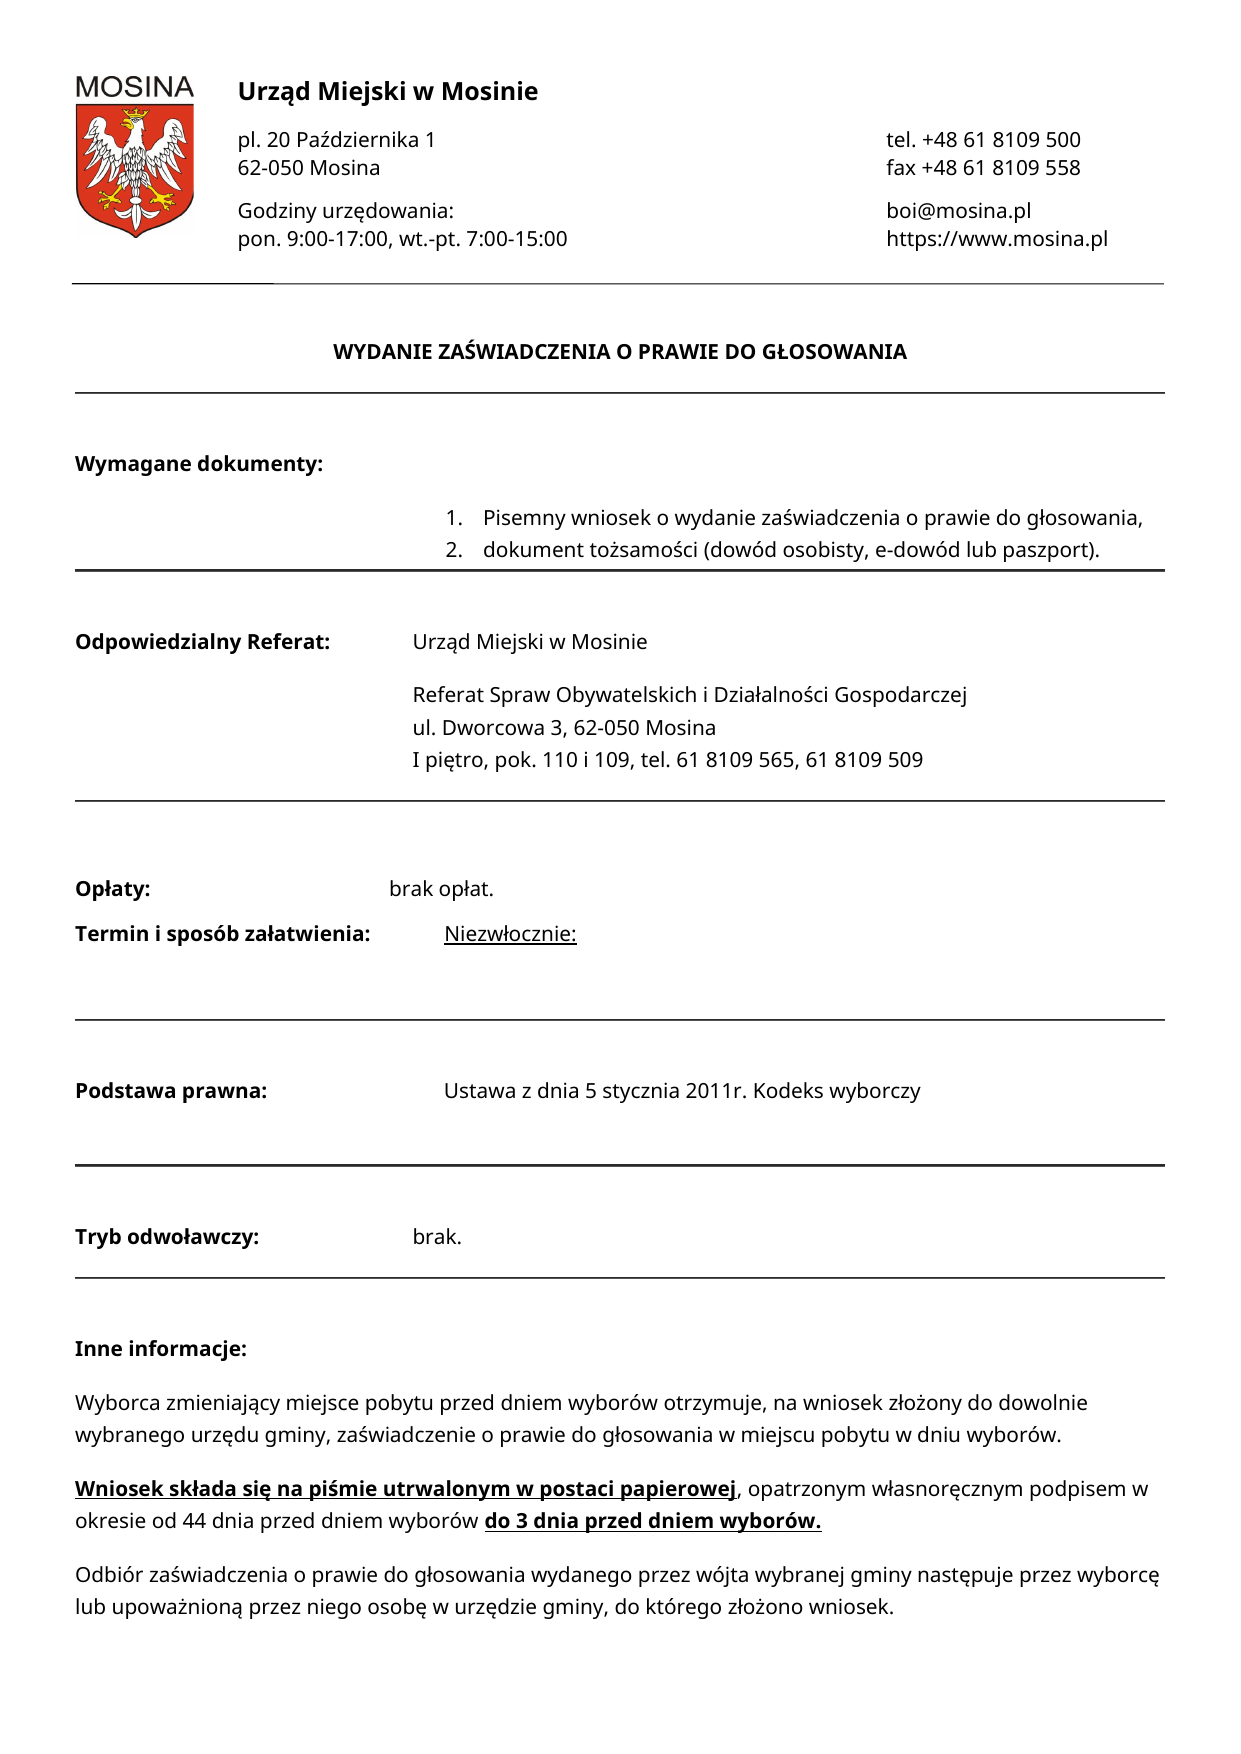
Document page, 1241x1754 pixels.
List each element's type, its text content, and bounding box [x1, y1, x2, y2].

text Termin i sposób załatwienia: Niezwłocznie: [75, 919, 1165, 948]
text Odbiór zaświadczenia o prawie do głosowania wydanego przez wójta wybranej gminy następuje przez wyborcę lub upoważnioną przez niego osobę w urzędzie gminy, do którego złożono wniosek. [75, 1560, 1165, 1621]
list Pisemny wniosek o wydanie zaświadczenia o prawie do głosowania, [445, 503, 1165, 531]
text Wniosek składa się na piśmie utrwalonym w postaci papierowej, opatrzonym własnoręcznym podpisem w okresie od 44 dnia przed dniem wyborów do 3 dnia przed dniem wyborów. [75, 1474, 1165, 1535]
text Tryb odwoławczy: brak. [75, 1222, 1165, 1251]
text Inne informacje: [75, 1329, 1165, 1363]
picture [75, 76, 194, 236]
text WYDANIE ZAŚWIADCZENIA O PRAWIE DO GŁOSOWANIA [75, 337, 1165, 366]
text Odpowiedzialny Referat: Urząd Miejski w Mosinie [75, 627, 1165, 655]
text Wymagane dokumenty: [75, 449, 1165, 478]
text Opłaty: brak opłat. [75, 874, 1165, 903]
text Referat Spraw Obywatelskich i Działalności Gospodarczej ul. Dworcowa 3, 62-050 Mosina I piętro, pok. 110 i 109, tel. 61 8109 565, 61 8109 509 [75, 680, 1165, 774]
list dokument tożsamości (dowód osobisty, e-dowód lub paszport). [445, 535, 1165, 564]
text Wyborca zmieniający miejsce pobytu przed dniem wyborów otrzymuje, na wniosek złożony do dowolnie wybranego urzędu gminy, zaświadczenie o prawie do głosowania w miejscu pobytu w dniu wyborów. [75, 1388, 1165, 1449]
text Podstawa prawna: Ustawa z dnia 5 stycznia 2011r. Kodeks wyborczy [75, 1077, 1165, 1105]
